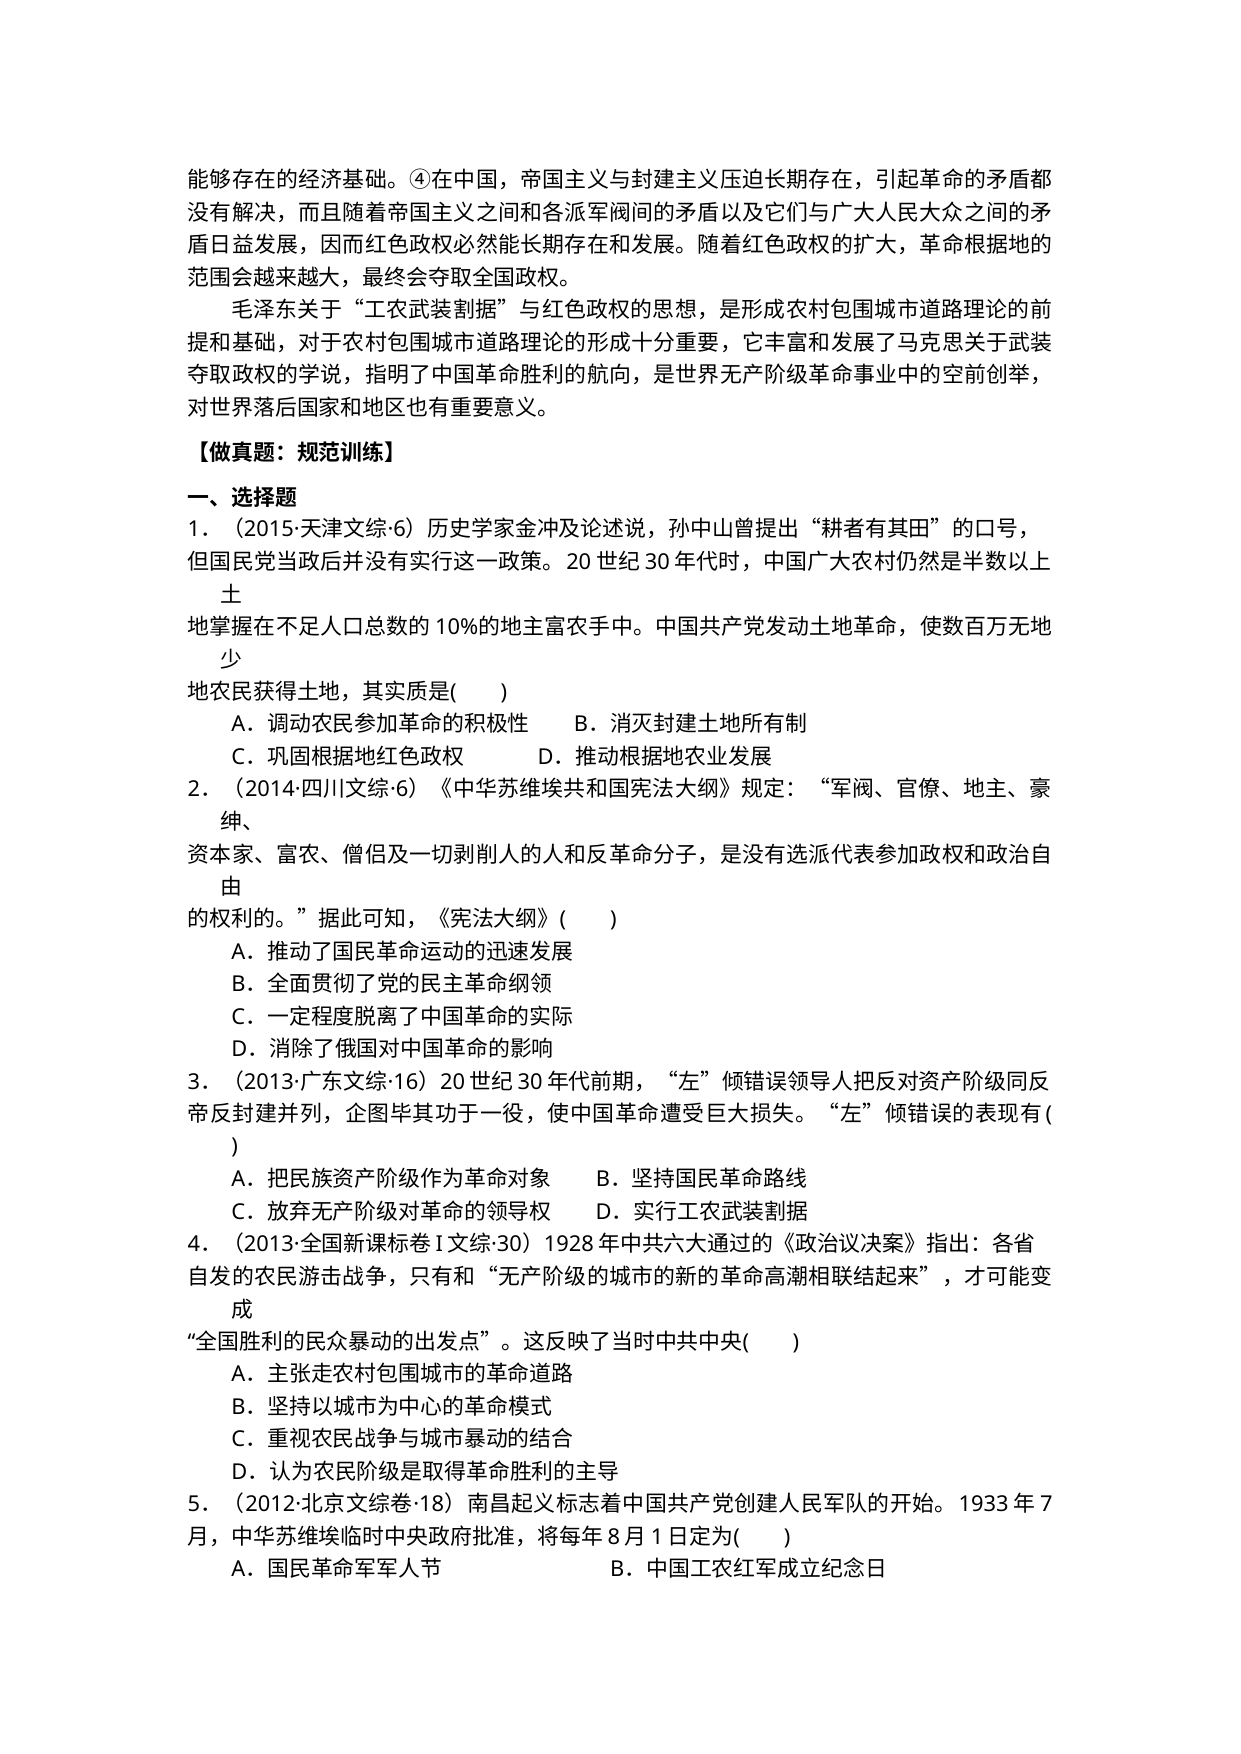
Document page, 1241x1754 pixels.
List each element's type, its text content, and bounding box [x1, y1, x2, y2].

text 地掌握在不足人口总数的10%的地主富农手中。中国共产党发动土地革命，使数百万无地少 [187, 609, 1053, 674]
text A．调动农民参加革命的积极性 B．消灭封建土地所有制 [187, 706, 1053, 739]
text 3．（2013·广东文综·16）20世纪30年代前期，“左”倾错误领导人把反对资产阶级同反 [187, 1064, 1053, 1096]
text 1．（2015·天津文综·6）历史学家金冲及论述说，孙中山曾提出“耕者有其田”的口号， [187, 511, 1053, 544]
text 的权利的。”据此可知，《宪法大纲》( ) [187, 901, 1053, 934]
text B．坚持以城市为中心的革命模式 [187, 1389, 1053, 1421]
text 2．（2014·四川文综·6）《中华苏维埃共和国宪法大纲》规定：“军阀、官僚、地主、豪绅、 [187, 771, 1053, 836]
text D．认为农民阶级是取得革命胜利的主导 [187, 1454, 1053, 1486]
text 4．（2013·全国新课标卷I文综·30）1928年中共六大通过的《政治议决案》指出：各省 [187, 1226, 1053, 1259]
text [187, 162, 1053, 292]
text 【做真题：规范训练】 [187, 434, 1053, 467]
text 毛泽东关于“工农武装割据”与红色政权的思想，是形成农村包围城市道路理论的前提和基础，对于农村包围城市道路理论的形成十分重要，它丰富和发展了马克思关于武装夺取政权的学说，指明了中国革命胜利的航向，是世界无产阶级革命事业中的空前创举，对世界落后国家和地区也有重要意义。 [187, 292, 1053, 422]
text 地农民获得土地，其实质是( ) [187, 674, 1053, 706]
text A．国民革命军军人节 B．中国工农红军成立纪念日 [187, 1551, 1053, 1584]
text C．放弃无产阶级对革命的领导权 D．实行工农武装割据 [187, 1194, 1053, 1226]
text A．主张走农村包围城市的革命道路 [187, 1356, 1053, 1389]
text 资本家、富农、僧侣及一切剥削人的人和反革命分子，是没有选派代表参加政权和政治自由 [187, 836, 1053, 901]
text 5．（2012·北京文综卷·18）南昌起义标志着中国共产党创建人民军队的开始。1933年7月，中华苏维埃临时中央政府批准，将每年8月1日定为( ) [187, 1486, 1053, 1551]
text 帝反封建并列，企图毕其功于一役，使中国革命遭受巨大损失。“左”倾错误的表现有( ) [187, 1096, 1053, 1161]
text C．一定程度脱离了中国革命的实际 [187, 999, 1053, 1031]
text 但国民党当政后并没有实行这一政策。20世纪30年代时，中国广大农村仍然是半数以上土 [187, 544, 1053, 609]
text D．消除了俄国对中国革命的影响 [187, 1031, 1053, 1064]
text “全国胜利的民众暴动的出发点”。这反映了当时中共中央( ) [187, 1324, 1053, 1356]
text 一、选择题 [187, 479, 1053, 511]
text A．推动了国民革命运动的迅速发展 [187, 934, 1053, 966]
text A．把民族资产阶级作为革命对象 B．坚持国民革命路线 [187, 1161, 1053, 1194]
text 自发的农民游击战争，只有和“无产阶级的城市的新的革命高潮相联结起来”，才可能变成 [187, 1259, 1053, 1324]
text C．巩固根据地红色政权 D．推动根据地农业发展 [187, 739, 1053, 771]
text C．重视农民战争与城市暴动的结合 [187, 1421, 1053, 1454]
text B．全面贯彻了党的民主革命纲领 [187, 966, 1053, 999]
